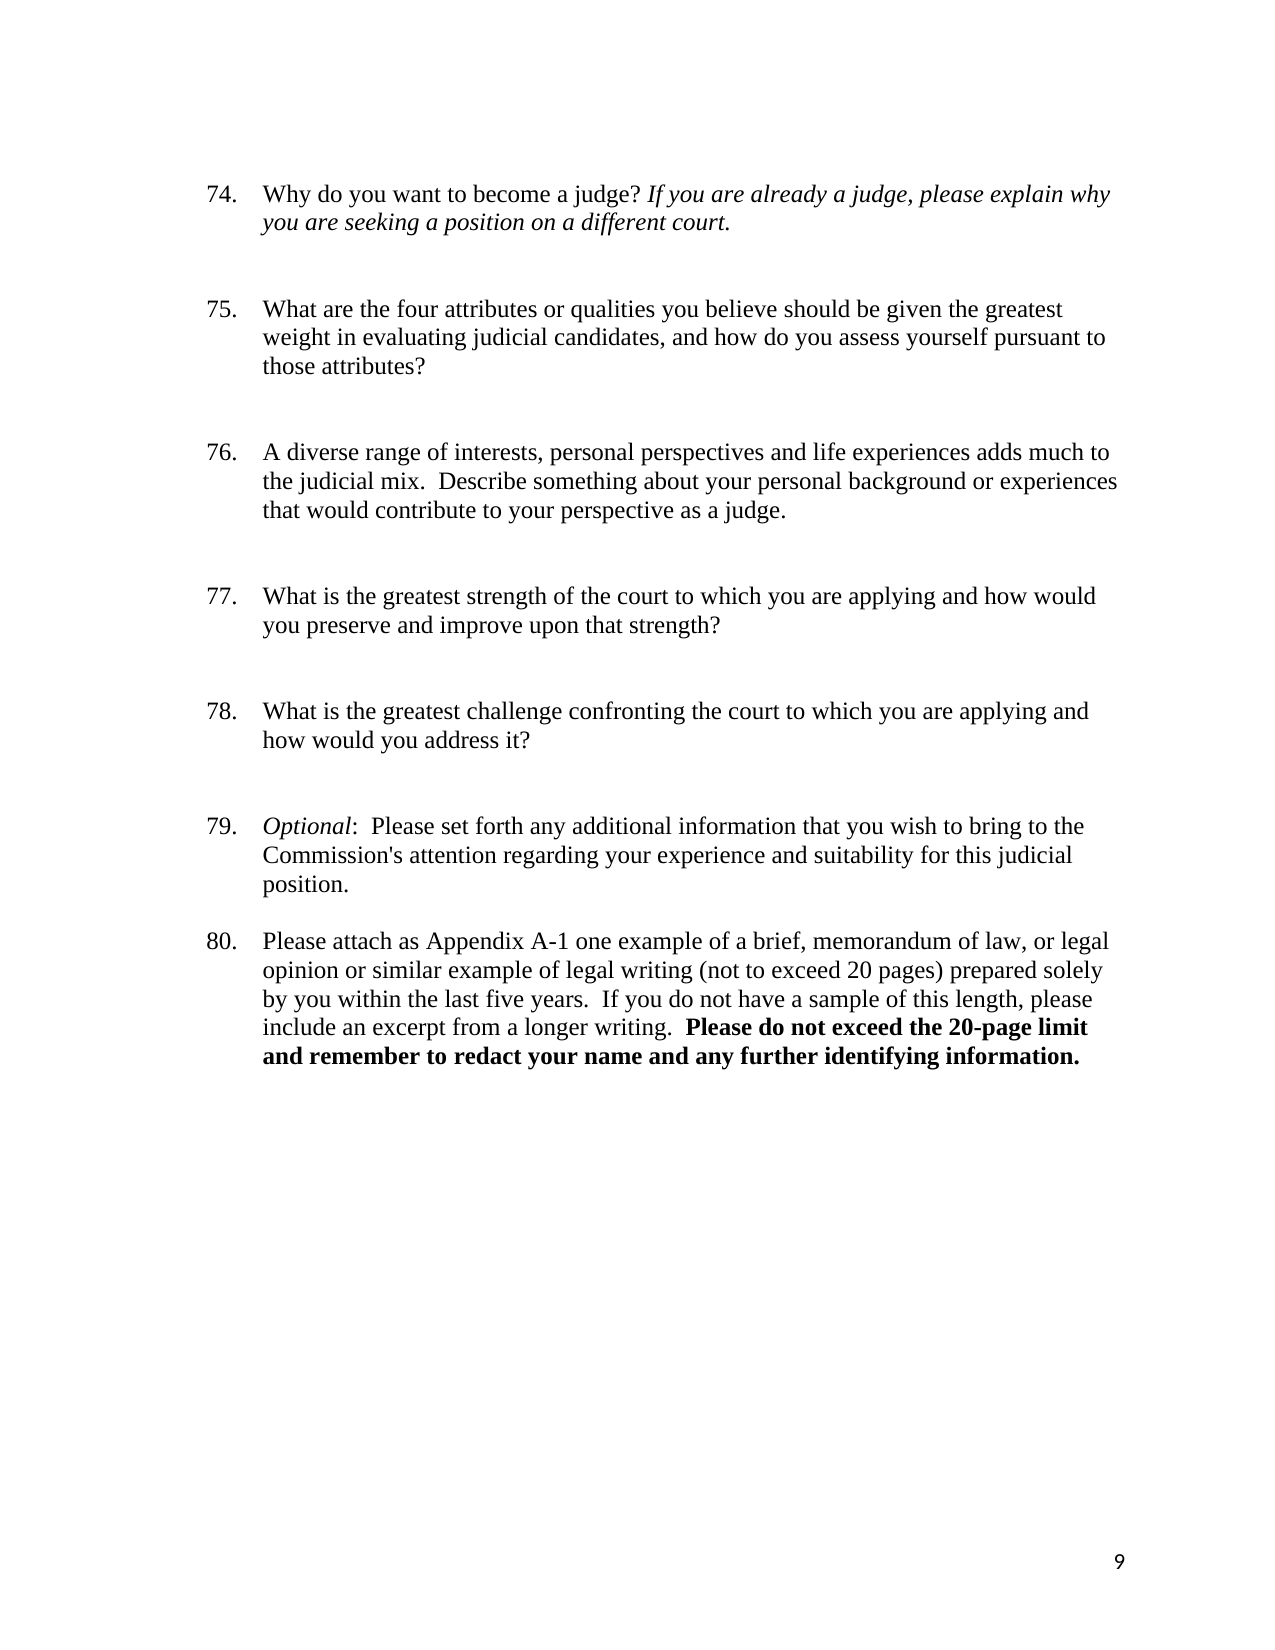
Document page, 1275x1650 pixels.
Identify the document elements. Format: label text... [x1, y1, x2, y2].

text 79. Optional: Please set forth any additional information that you wish to bring to the Commission's attention regarding your experience and suitability for this judicial position. [206, 811, 1125, 897]
text 76. A diverse range of interests, personal perspectives and life experiences adds much to the judicial mix. Describe something about your personal background or experiences that would contribute to your perspective as a judge. [206, 437, 1125, 524]
text 75. What are the four attributes or qualities you believe should be given the greatest weight in evaluating judicial candidates, and how do you assess yourself pursuant to those attributes? [206, 294, 1125, 380]
text 78. What is the greatest challenge confronting the court to which you are applying and how would you address it? [206, 696, 1125, 754]
text 74. Why do you want to become a judge? If you are already a judge, please explain why you are seeking a position on a different court. [206, 179, 1125, 236]
text 77. What is the greatest strength of the court to which you are applying and how would you preserve and improve upon that strength? [206, 581, 1125, 639]
text 80. Please attach as Appendix A-1 one example of a brief, memorandum of law, or legal opinion or similar example of legal writing (not to exceed 20 pages) prepared solely by you within the last five years. If you do not have a sample of this length, please include an excerpt from a longer writing. Please do not exceed the 20-page limit and remember to redact your name and any further identifying information. [206, 926, 1125, 1070]
